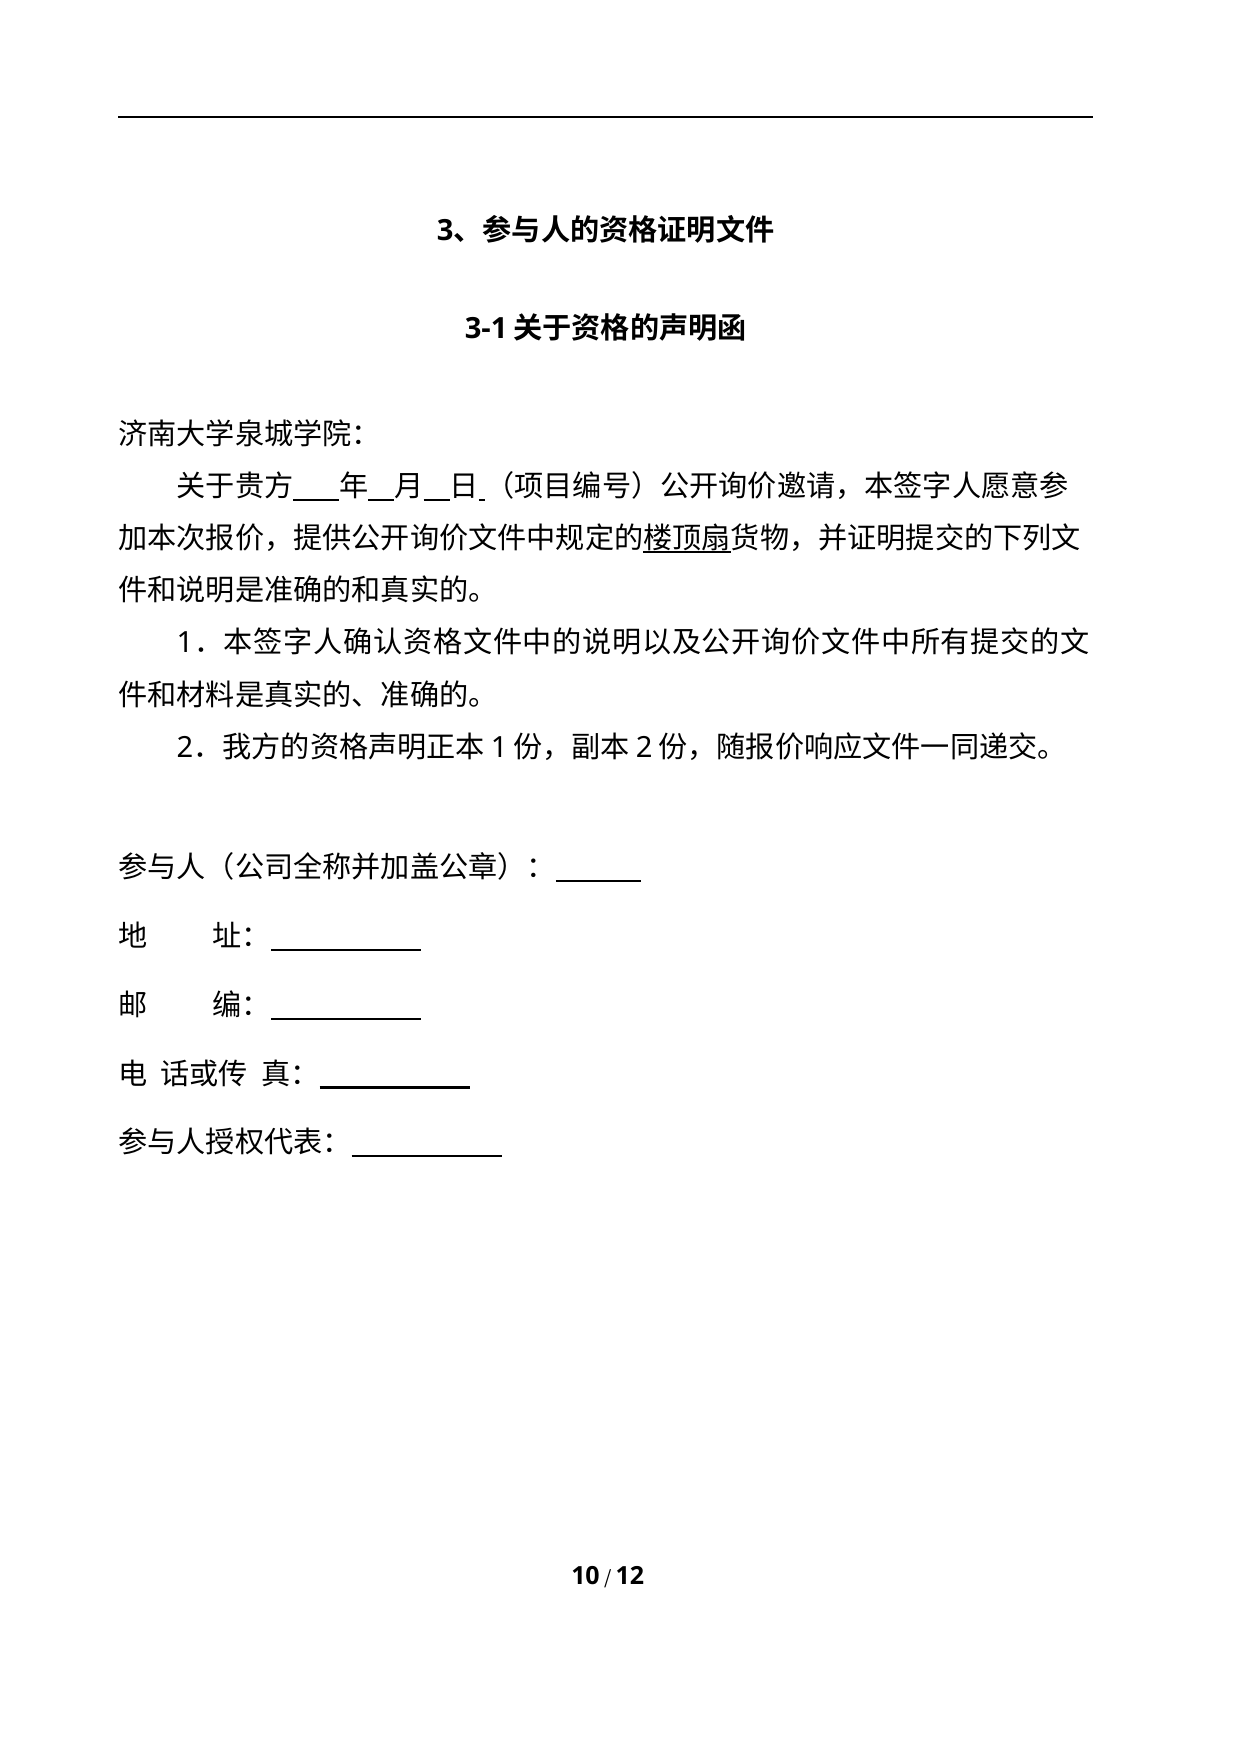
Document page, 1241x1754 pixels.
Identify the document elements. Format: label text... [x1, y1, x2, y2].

text 参与人授权代表： [118, 1111, 1093, 1163]
text 电 话或传 真： [118, 1042, 1093, 1094]
text 3、参与人的资格证明文件 [118, 206, 1093, 249]
text 关于贵方 年 月 日 （项目编号）公开询价邀请，本签字人愿意参加本次报价，提供公开询价文件中规定的楼顶扇货物，并证明提交的下列文件和说明是准确的和真实的。 [118, 455, 1093, 611]
text 2．我方的资格声明正本1份，副本2份，随报价响应文件一同递交。 [118, 715, 1093, 767]
text 参与人（公司全称并加盖公章）： [118, 836, 1093, 888]
text 地 址： [118, 905, 1093, 957]
text 1．本签字人确认资格文件中的说明以及公开询价文件中所有提交的文件和材料是真实的、准确的。 [118, 611, 1093, 715]
text 邮 编： [118, 974, 1093, 1026]
text 3-1关于资格的声明函 [118, 307, 1093, 386]
text 济南大学泉城学院： [118, 403, 1093, 455]
